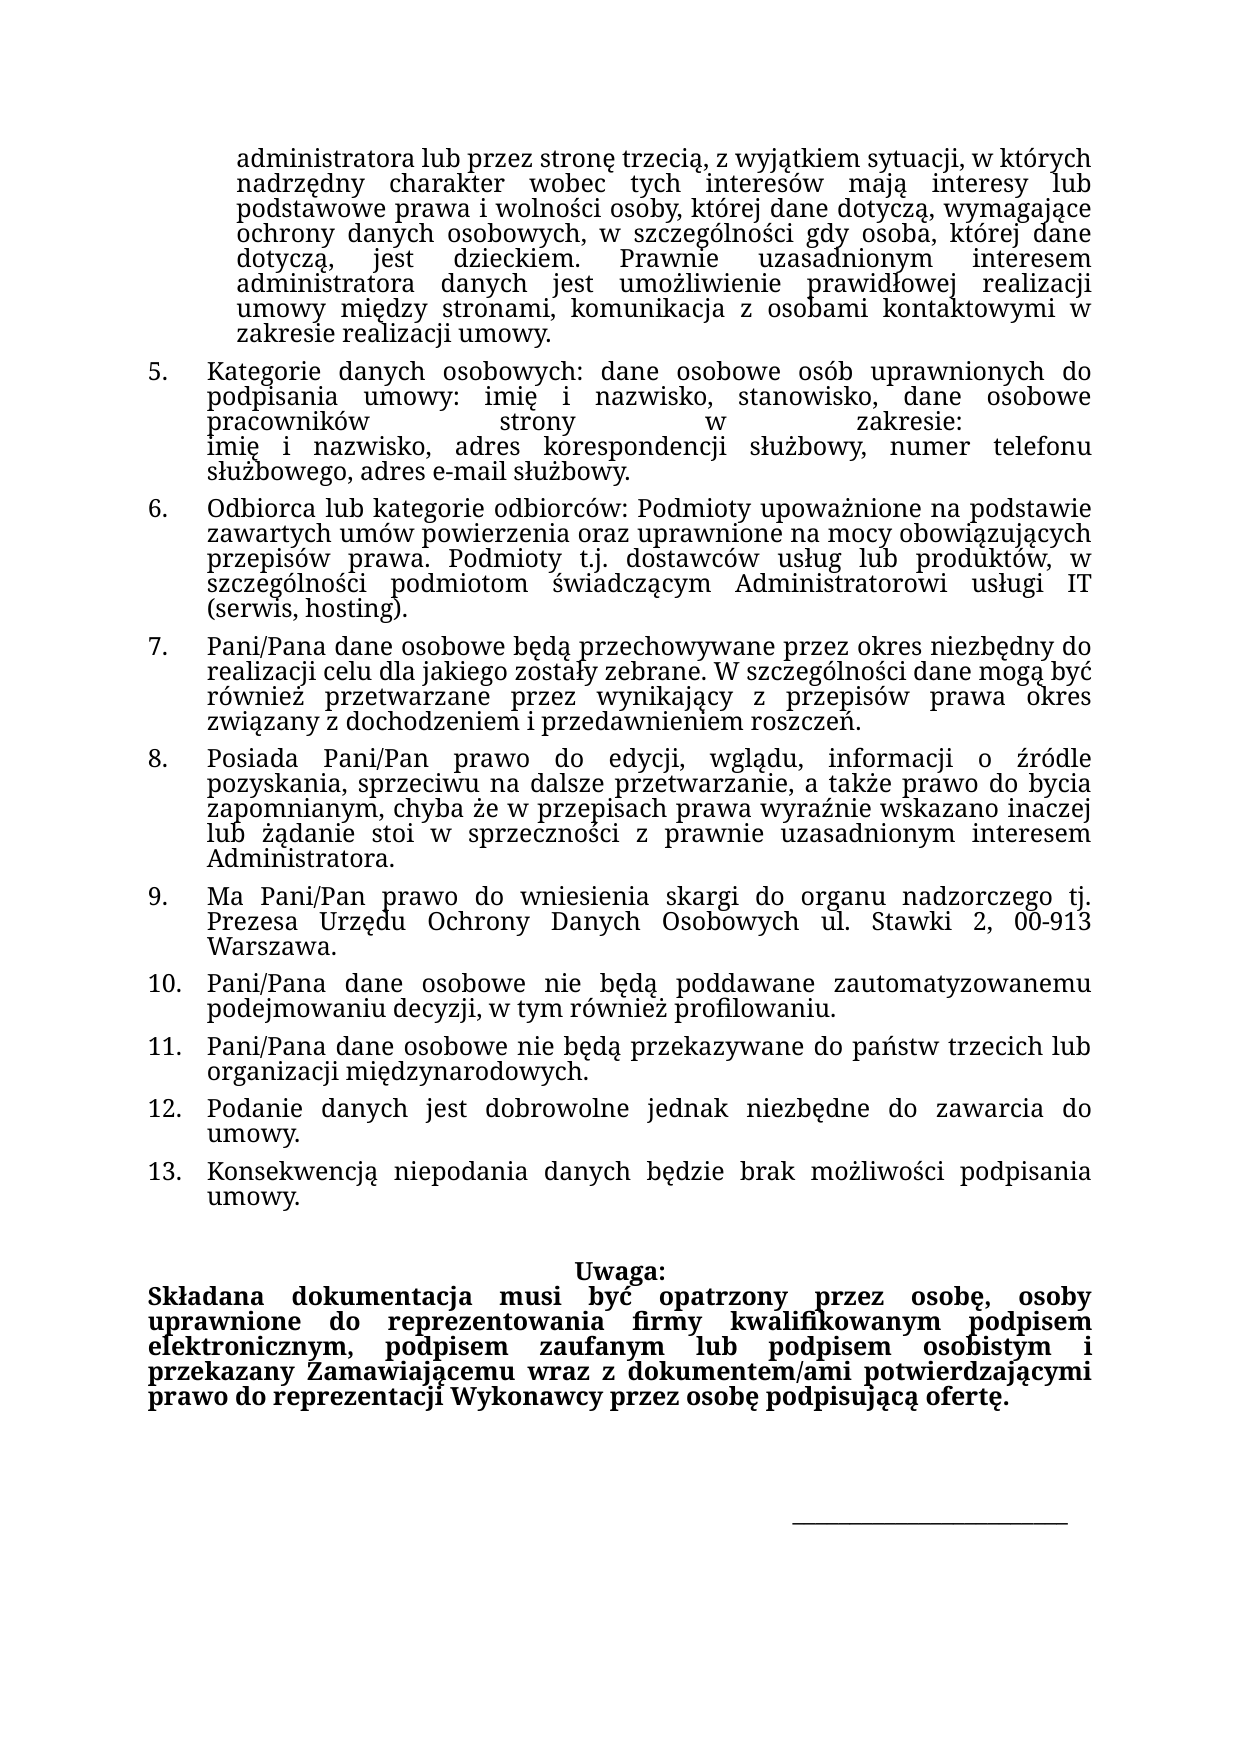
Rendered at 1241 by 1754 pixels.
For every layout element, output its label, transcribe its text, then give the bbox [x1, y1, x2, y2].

text Składana dokumentacja musi być opatrzony przez osobę, osoby uprawnione do reprezentowania firmy kwalifikowanym podpisem elektronicznym, podpisem zaufanym lub podpisem osobistym i przekazany Zamawiającemu wraz z dokumentem/ami potwierdzającymi prawo do reprezentacji Wykonawcy przez osobę podpisującą ofertę. [148, 1285, 1093, 1410]
list Kategorie danych osobowych: dane osobowe osób uprawnionych do podpisania umowy: imię i nazwisko, stanowisko, dane osobowe pracowników strony w zakresie: imię i nazwisko, adres korespondencji służbowy, numer telefonu służbowego, adres e-mail służbowy. [148, 360, 1093, 485]
list Konsekwencją niepodania danych będzie brak możliwości podpisania umowy. [148, 1160, 1093, 1210]
list Ma Pani/Pan prawo do wniesienia skargi do organu nadzorczego tj. Prezesa Urzędu Ochrony Danych Osobowych ul. Stawki 2, 00-913 Warszawa. [148, 885, 1093, 960]
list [207, 148, 1093, 348]
list Odbiorca lub kategorie odbiorców: Podmioty upoważnione na podstawie zawartych umów powierzenia oraz uprawnione na mocy obowiązujących przepisów prawa. Podmioty t.j. dostawców usług lub produktów, w szczególności podmiotom świadczącym Administratorowi usługi IT (serwis, hosting). [148, 498, 1093, 623]
list Pani/Pana dane osobowe nie będą poddawane zautomatyzowanemu podejmowaniu decyzji, w tym również profilowaniu. [148, 973, 1093, 1023]
list Podanie danych jest dobrowolne jednak niezbędne do zawarcia do umowy. [148, 1098, 1093, 1148]
text ________________________ [658, 1494, 1196, 1528]
list Pani/Pana dane osobowe nie będą przekazywane do państw trzecich lub organizacji międzynarodowych. [148, 1035, 1093, 1085]
text Uwaga: [148, 1260, 1093, 1285]
list Pani/Pana dane osobowe będą przechowywane przez okres niezbędny do realizacji celu dla jakiego zostały zebrane. W szczególności dane mogą być również przetwarzane przez wynikający z przepisów prawa okres związany z dochodzeniem i przedawnieniem roszczeń. [148, 635, 1093, 735]
list Posiada Pani/Pan prawo do edycji, wglądu, informacji o źródle pozyskania, sprzeciwu na dalsze przetwarzanie, a także prawo do bycia zapomnianym, chyba że w przepisach prawa wyraźnie wskazano inaczej lub żądanie stoi w sprzeczności z prawnie uzasadnionym interesem Administratora. [148, 748, 1093, 873]
